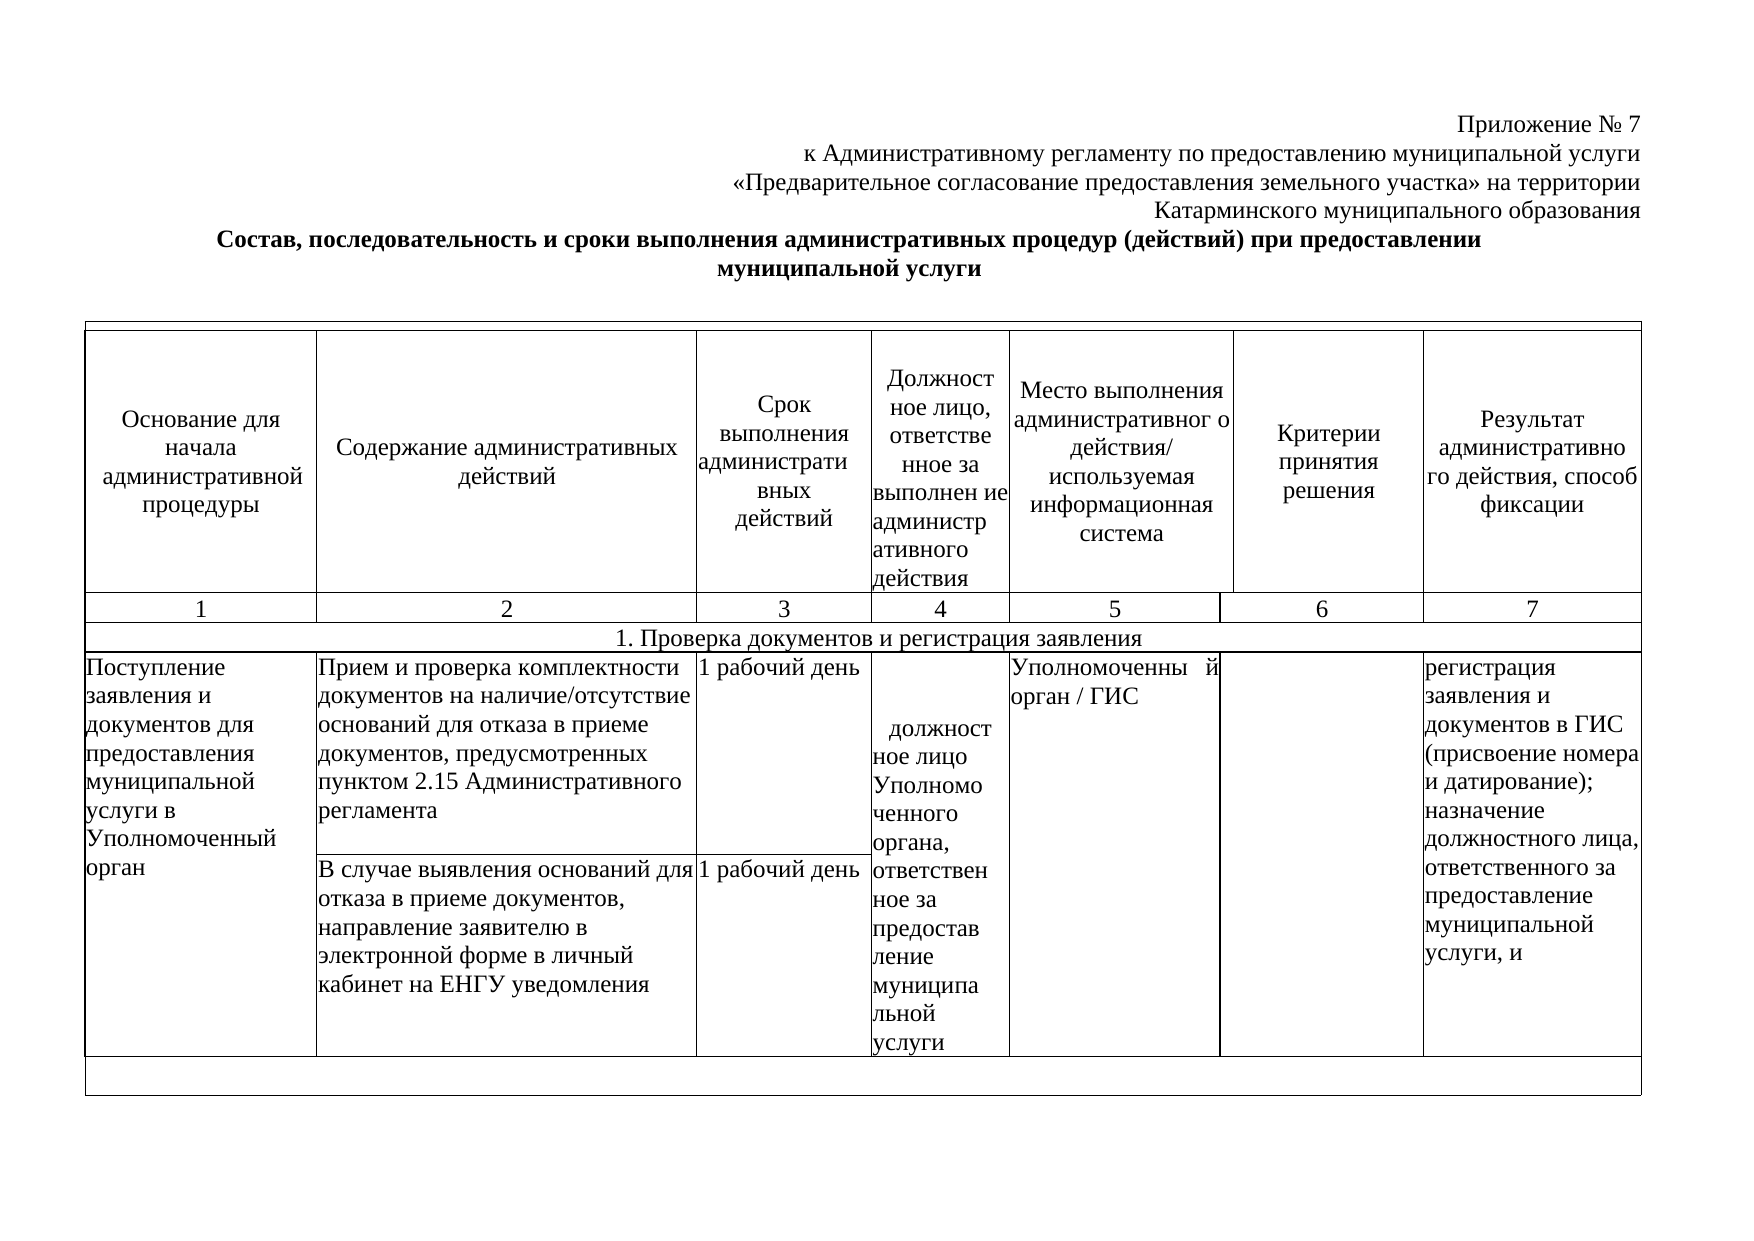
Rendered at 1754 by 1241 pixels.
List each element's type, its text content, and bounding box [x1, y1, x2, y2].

table_cell Поступление заявления и документов для предоставления муниципальной услуги в Уполномоченный орган [86, 653, 316, 1056]
table_header Место выполнения административног о действия/ используемая информационная система [1010, 331, 1233, 592]
table_cell Уполномоченны й орган / ГИС [1010, 653, 1219, 1056]
text муниципальной услуги [84, 253, 1614, 282]
table_cell 7 [1424, 593, 1641, 622]
text Состав, последовательность и сроки выполнения административных процедур (действий) при предоставлении [84, 224, 1614, 253]
table_cell В случае выявления оснований для отказа в приеме документов, направление заявителю в электронной форме в личный кабинет на ЕНГУ уведомления [317, 855, 696, 1056]
table_cell 1 рабочий день [697, 855, 871, 1056]
table_cell 1 рабочий день [697, 653, 871, 854]
table_cell 5 [1010, 593, 1219, 622]
table_cell Прием и проверка комплектности документов на наличие/отсутствие оснований для отказа в приеме документов, предусмотренных пунктом 2.15 Административного регламента [317, 653, 696, 854]
text Приложение № 7 [674, 109, 1641, 138]
table_cell [1221, 653, 1423, 1056]
table_header Результат административно го действия, способ фиксации [1424, 331, 1641, 592]
table_header Критерии принятия решения [1234, 331, 1423, 592]
table_header Содержание административных действий [317, 331, 696, 592]
table_cell 3 [697, 593, 871, 622]
table_cell 1 [86, 593, 316, 622]
table_cell 4 [872, 593, 1009, 622]
table_header Срок выполнения администрати вных действий [697, 331, 871, 592]
table_cell должност ное лицо Уполномо ченного органа, ответствен ное за предостав ление муниципа льной услуги [872, 653, 1009, 1056]
text к Административному регламенту по предоставлению муниципальной услуги «Предварительное согласование предоставления земельного участка» на территории Катарминского муниципального образования [674, 138, 1641, 224]
table_cell 6 [1221, 593, 1423, 622]
table_cell 1. Проверка документов и регистрация заявления [86, 623, 1641, 651]
table_cell регистрация заявления и документов в ГИС (присвоение номера и датирование); назначение должностного лица, ответственного за предоставление муниципальной услуги, и [1424, 653, 1641, 1056]
table_header Должност ное лицо, ответстве нное за выполнен ие администр ативного действия [872, 331, 1009, 592]
table_header Основание для начала административной процедуры [86, 331, 316, 592]
table_cell 2 [317, 593, 696, 622]
